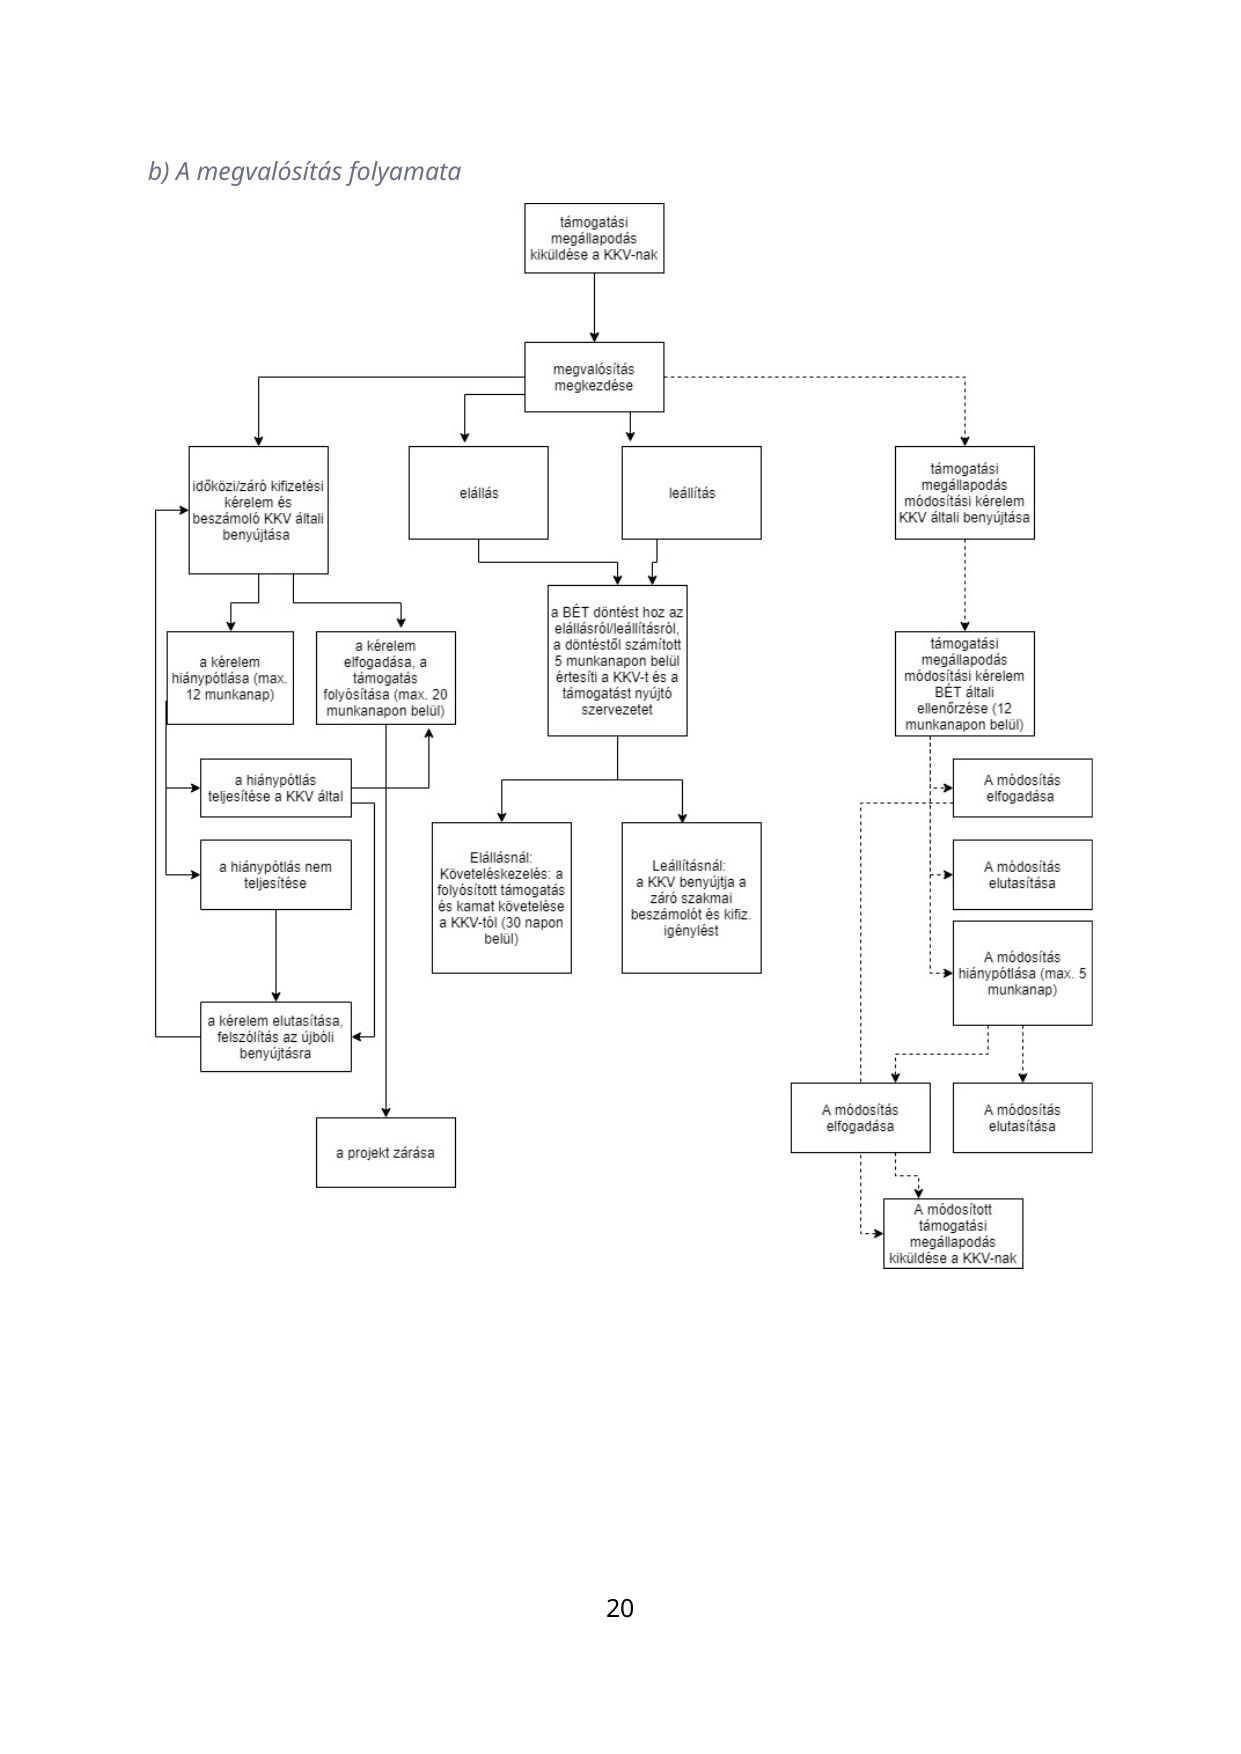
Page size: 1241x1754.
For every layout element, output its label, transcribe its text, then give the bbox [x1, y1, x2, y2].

picture [147, 203, 1093, 1269]
subtitle b) A megvalósítás folyamata [148, 154, 1092, 188]
